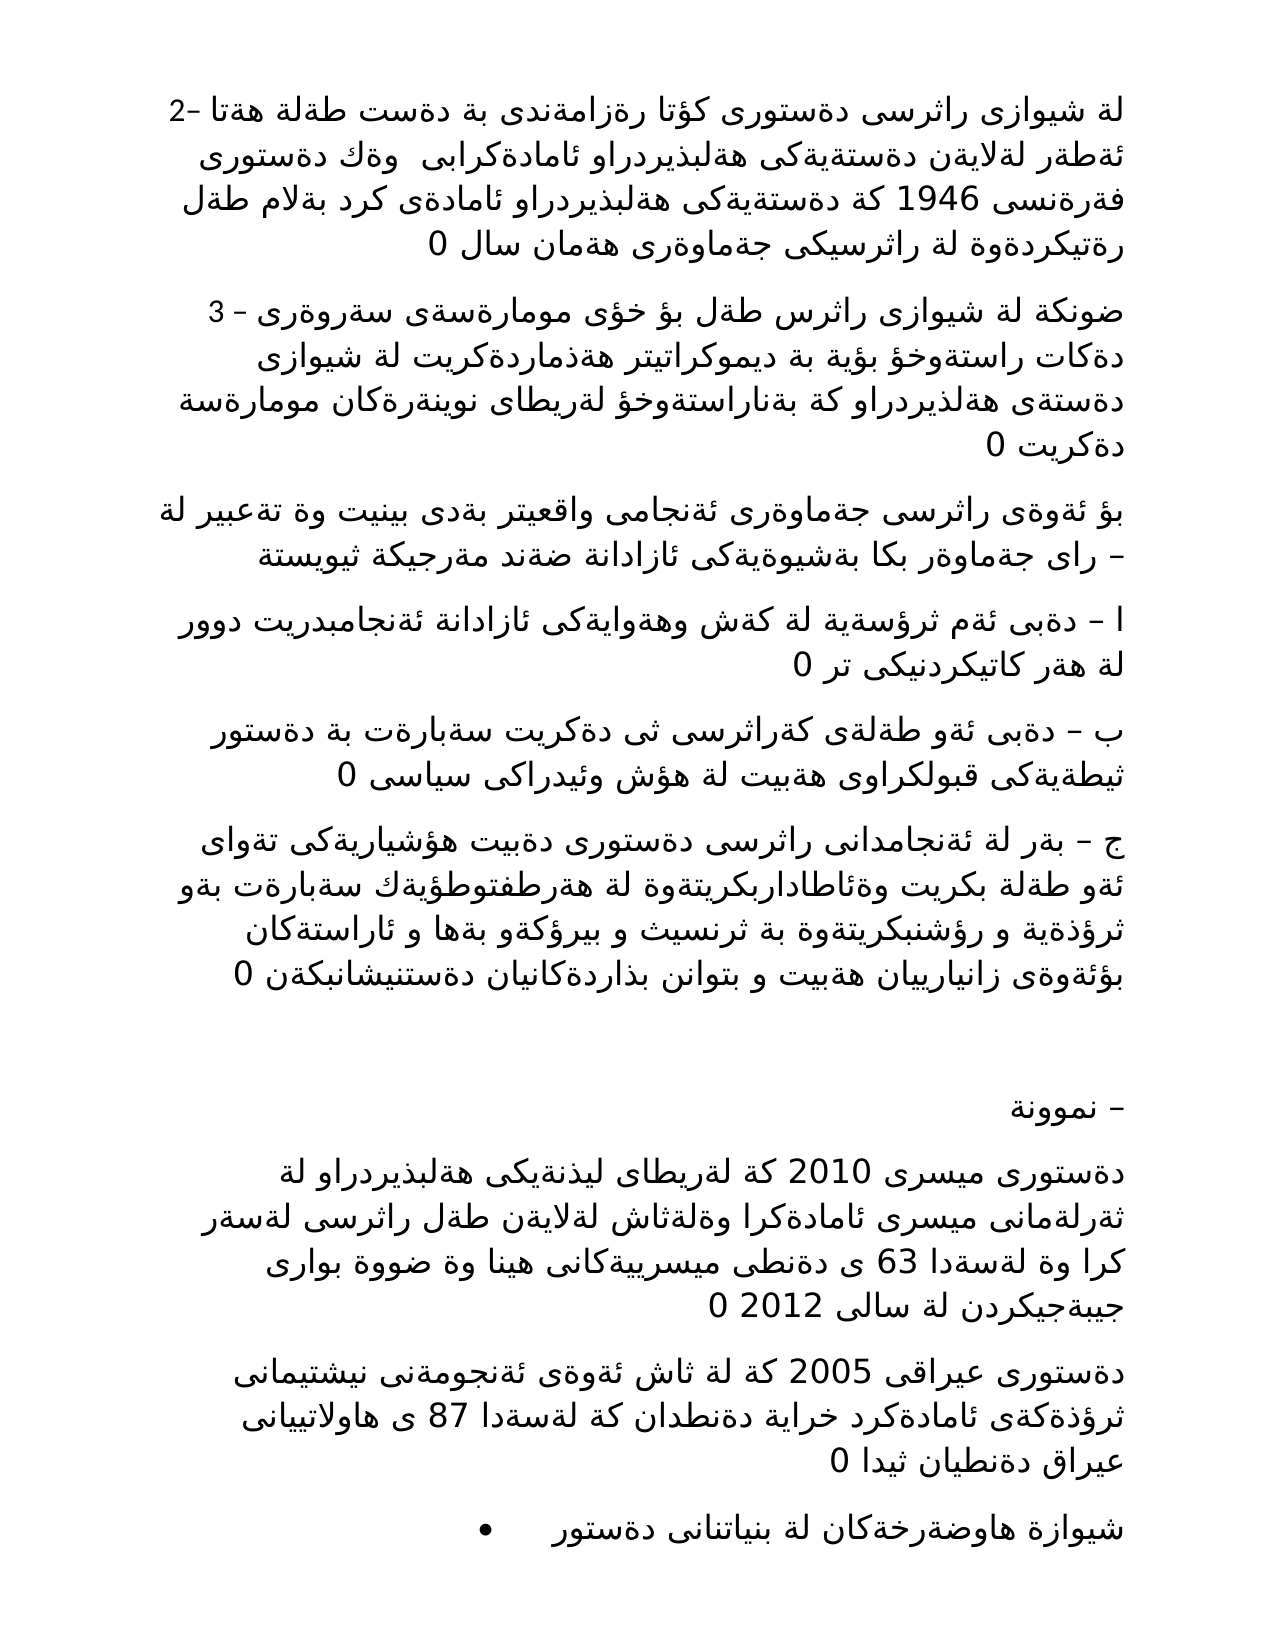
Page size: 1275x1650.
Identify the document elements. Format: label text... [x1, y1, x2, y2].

text دةستورى عيراقى 2005 كة لة ثاش ئةوةى ئةنجومةنى نيشتيمانى ثرؤذةكةى ئامادةكرد خراية دةنطدان كة لةسةدا 87 ى هاولاتييانى عيراق دةنطيان ثيدا 0 [150, 1352, 1125, 1480]
text ا – دةبى ئةم ثرؤسةية لة كةش وهةوايةكى ئازادانة ئةنجامبدريت دوور لة هةر كاتيكردنيكى تر 0 [150, 601, 1125, 684]
text ب – دةبى ئةو طةلةى كةراثرسى ثى دةكريت سةبارةت بة دةستور ثيطةيةكى قبولكراوى هةبيت لة هؤش وئيدراكى سياسى 0 [150, 711, 1125, 794]
text دةستورى ميسرى 2010 كة لةريطاى ليذنةيكى هةلبذيردراو لة ثةرلةمانى ميسرى ئامادةكرا وةلةثاش لةلايةن طةل راثرسى لةسةر كرا وة لةسةدا 63 ى دةنطى ميسرييةكانى هينا وة ضووة بوارى جيبةجيكردن لة سالى 2012 0 [150, 1153, 1125, 1326]
text ج – بةر لة ئةنجامدانى راثرسى دةستورى دةبيت هؤشياريةكى تةواى ئةو طةلة بكريت وةئاطاداربكريتةوة لة هةرطفتوطؤيةك سةبارةت بةو ثرؤذةية و رؤشنبكريتةوة بة ثرنسيث و بيرؤكةو بةها و ئاراستةكان بؤئةوةى زانيارييان هةبيت و بتوانن بذاردةكانيان دةستنيشانبكةن 0 [150, 821, 1125, 993]
text نموونة – [150, 1087, 1125, 1126]
text 2– لة شيوازى راثرسى دةستورى كؤتا رةزامةندى بة دةست طةلة هةتا ئةطةر لةلايةن دةستةيةكى هةلبذيردراو ئامادةكرابى وةك دةستورى فةرةنسى 1946 كة دةستةيةكى هةلبذيردراو ئامادةى كرد بةلام طةل رةتيكردةوة لة راثرسيكى جةماوةرى هةمان سال 0 [150, 89, 1125, 263]
text 3 – ضونكة لة شيوازى راثرس طةل بؤ خؤى مومارةسةى سةروةرى دةكات راستةوخؤ بؤية بة ديموكراتيتر هةذماردةكريت لة شيوازى دةستةى هةلذيردراو كة بةناراستةوخؤ لةريطاى نوينةرةكان مومارةسة دةكريت 0 [150, 290, 1125, 464]
text بؤ ئةوةى راثرسى جةماوةرى ئةنجامى واقعيتر بةدى بينيت وة تةعبير لة راى جةماوةر بكا بةشيوةيةكى ئازادانة ضةند مةرجيكة ثيويستة – [150, 491, 1125, 574]
text • شيوازة هاوضةرخةكان لة بنياتنانى دةستور [150, 1507, 1125, 1547]
